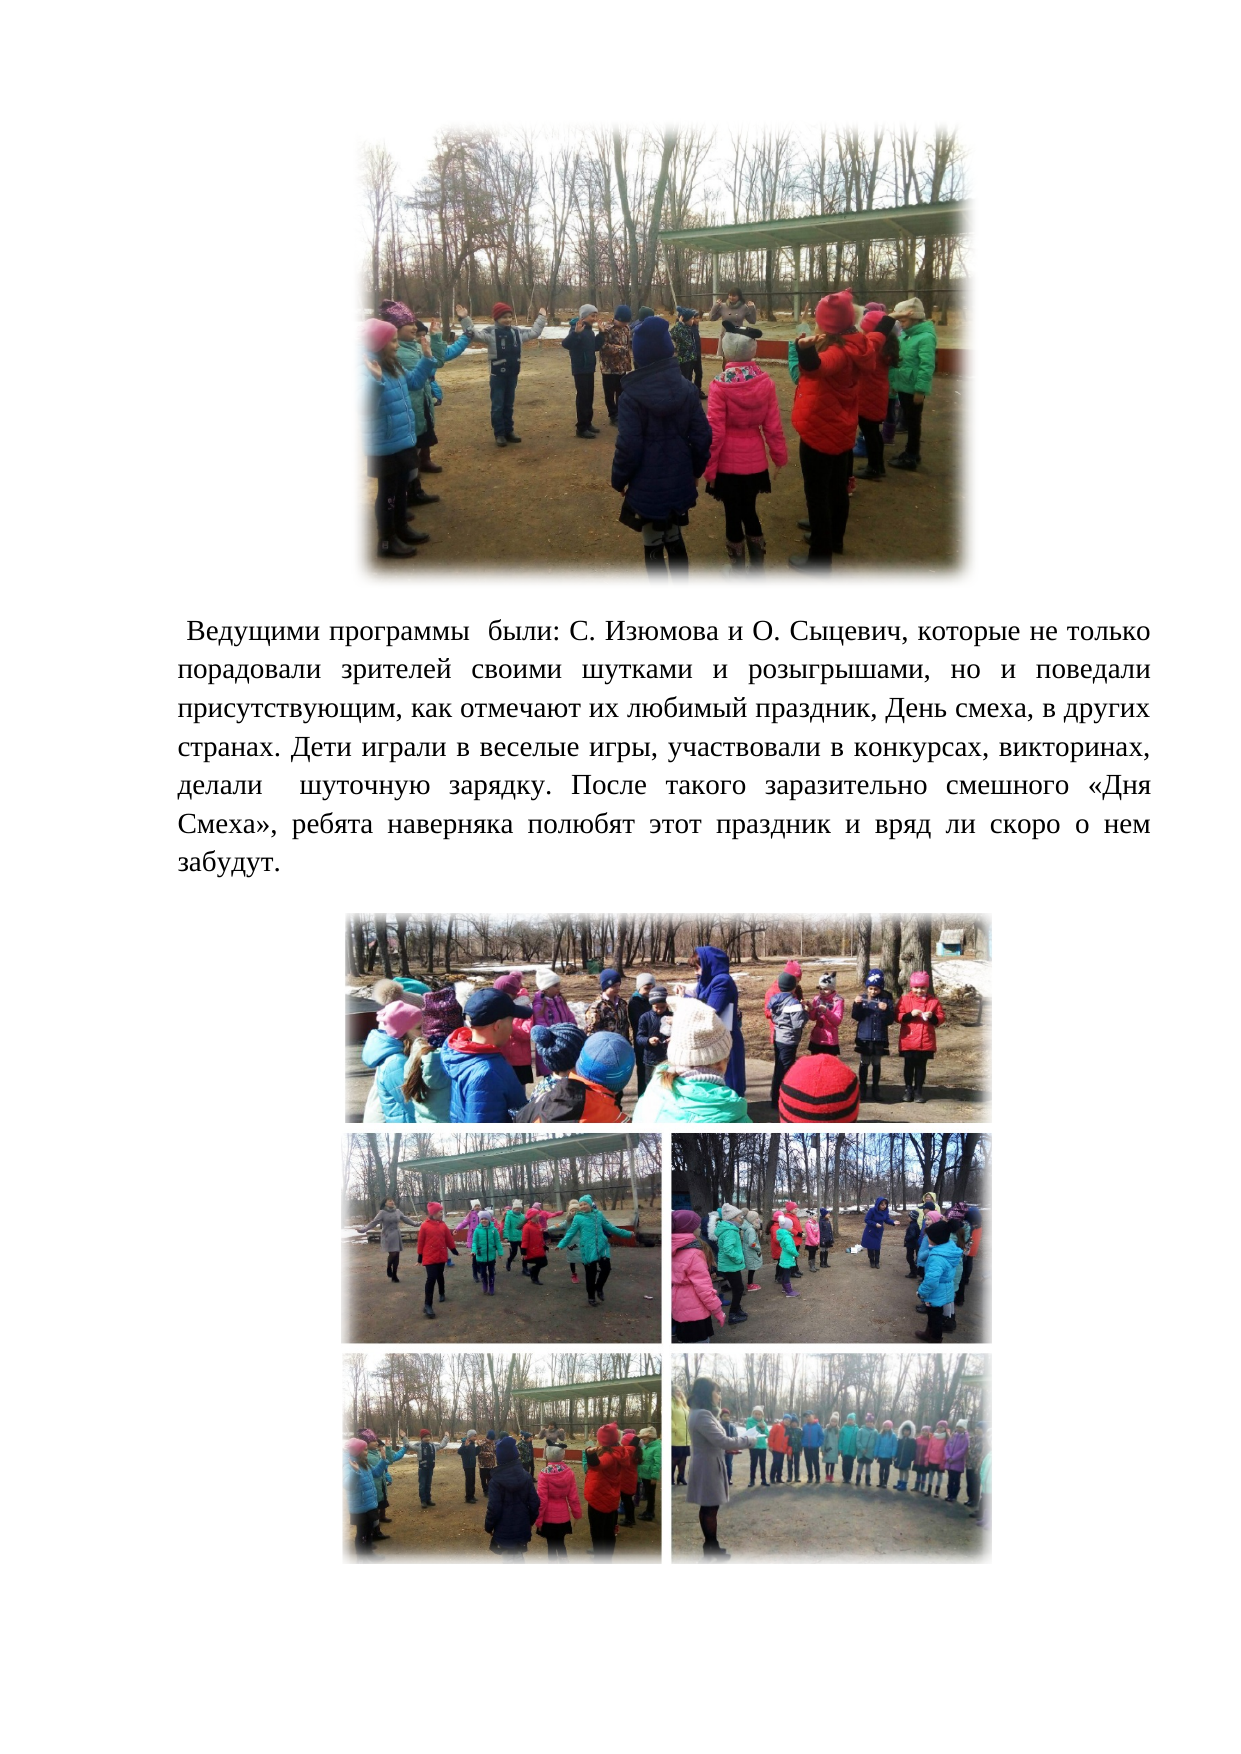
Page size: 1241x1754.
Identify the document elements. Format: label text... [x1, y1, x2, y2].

picture [361, 933, 972, 1544]
picture [381, 148, 949, 559]
text Ведущими программы были: С. Изюмова и О. Сыцевич, которые не только порадовали зрителей своими шутками и розыгрышами, но и поведали присутствующим, как отмечают их любимый праздник, День смеха, в других странах. Дети играли в веселые игры, участвовали в конкурсах, викторинах, делали шуточную зарядку. После такого заразительно смешного «Дня Смеха», ребята наверняка полюбят этот праздник и вряд ли скоро о нем забудут. [177, 613, 1152, 878]
